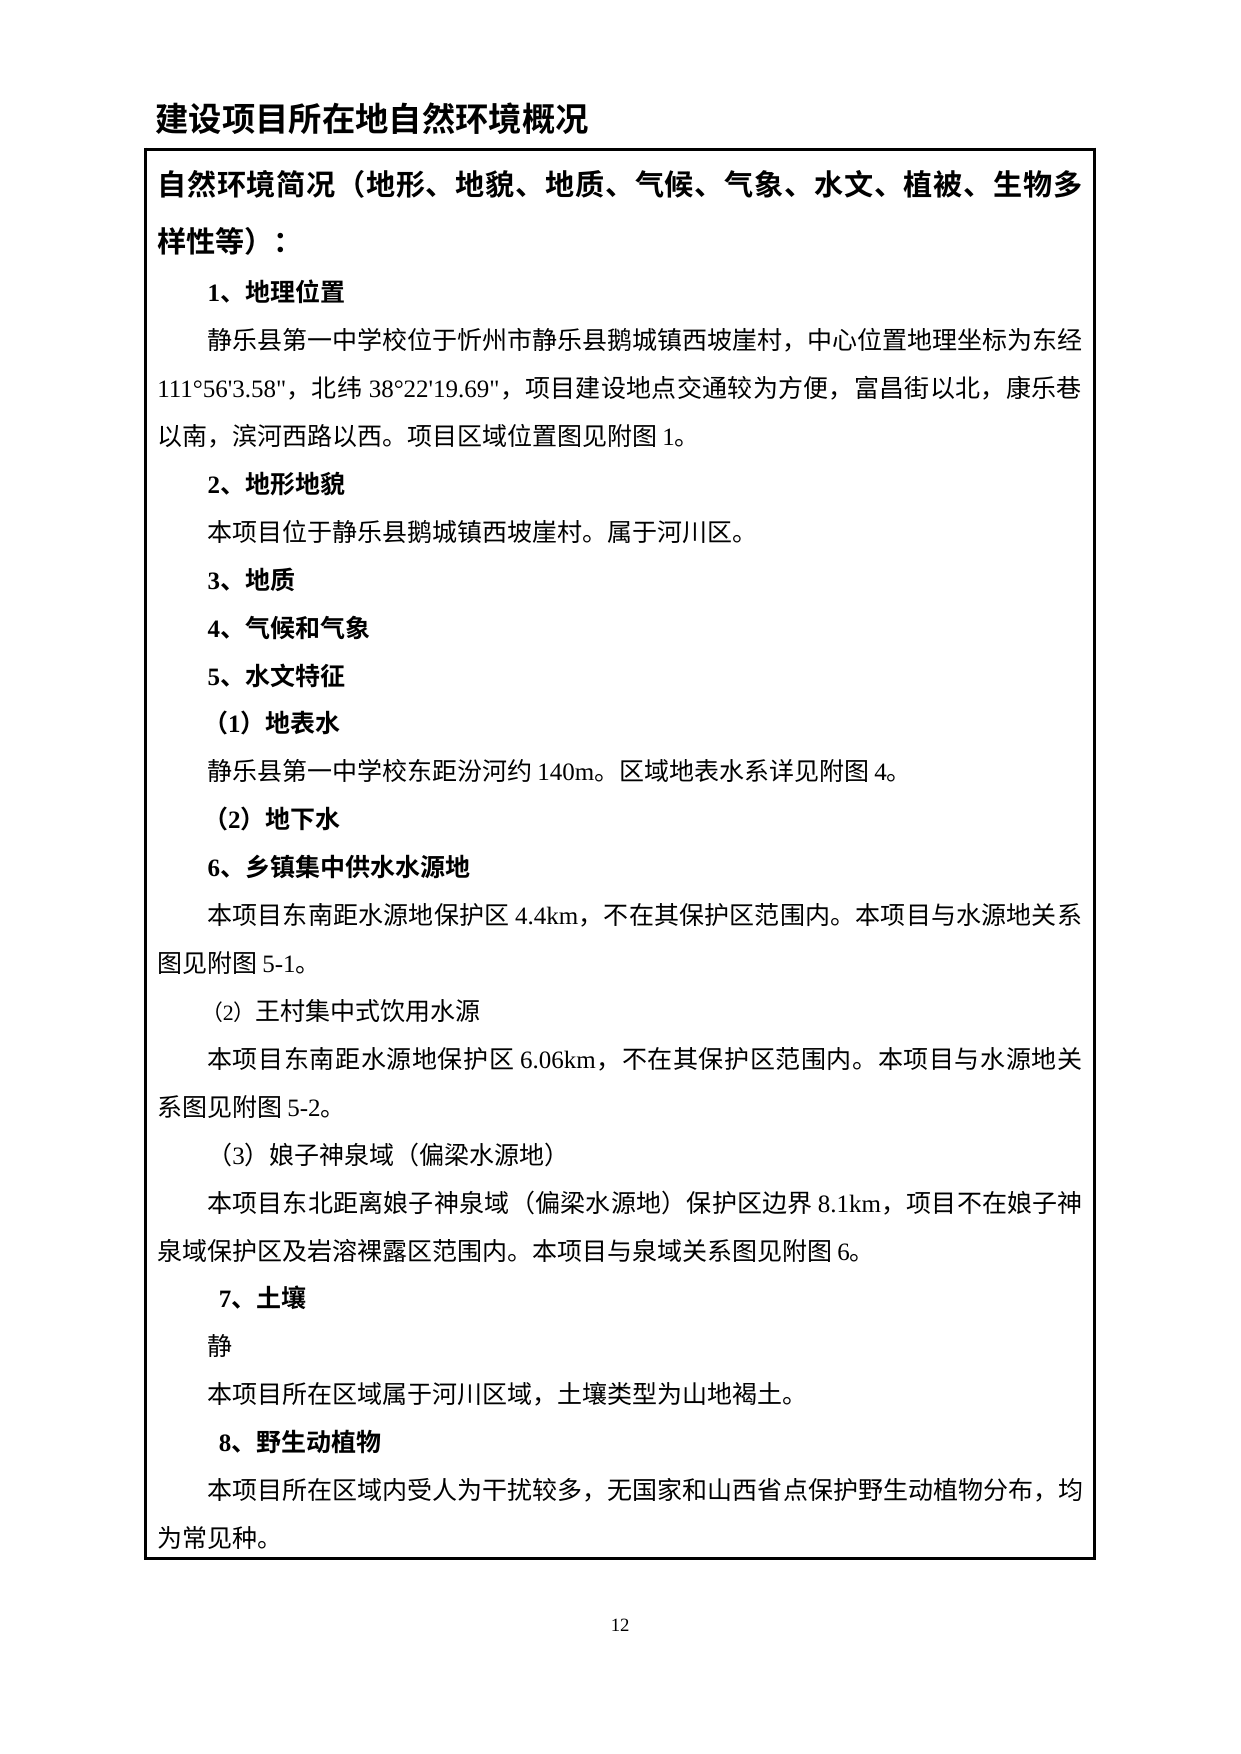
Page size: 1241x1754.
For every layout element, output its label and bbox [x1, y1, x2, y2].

table_header [147, 151, 1093, 1557]
